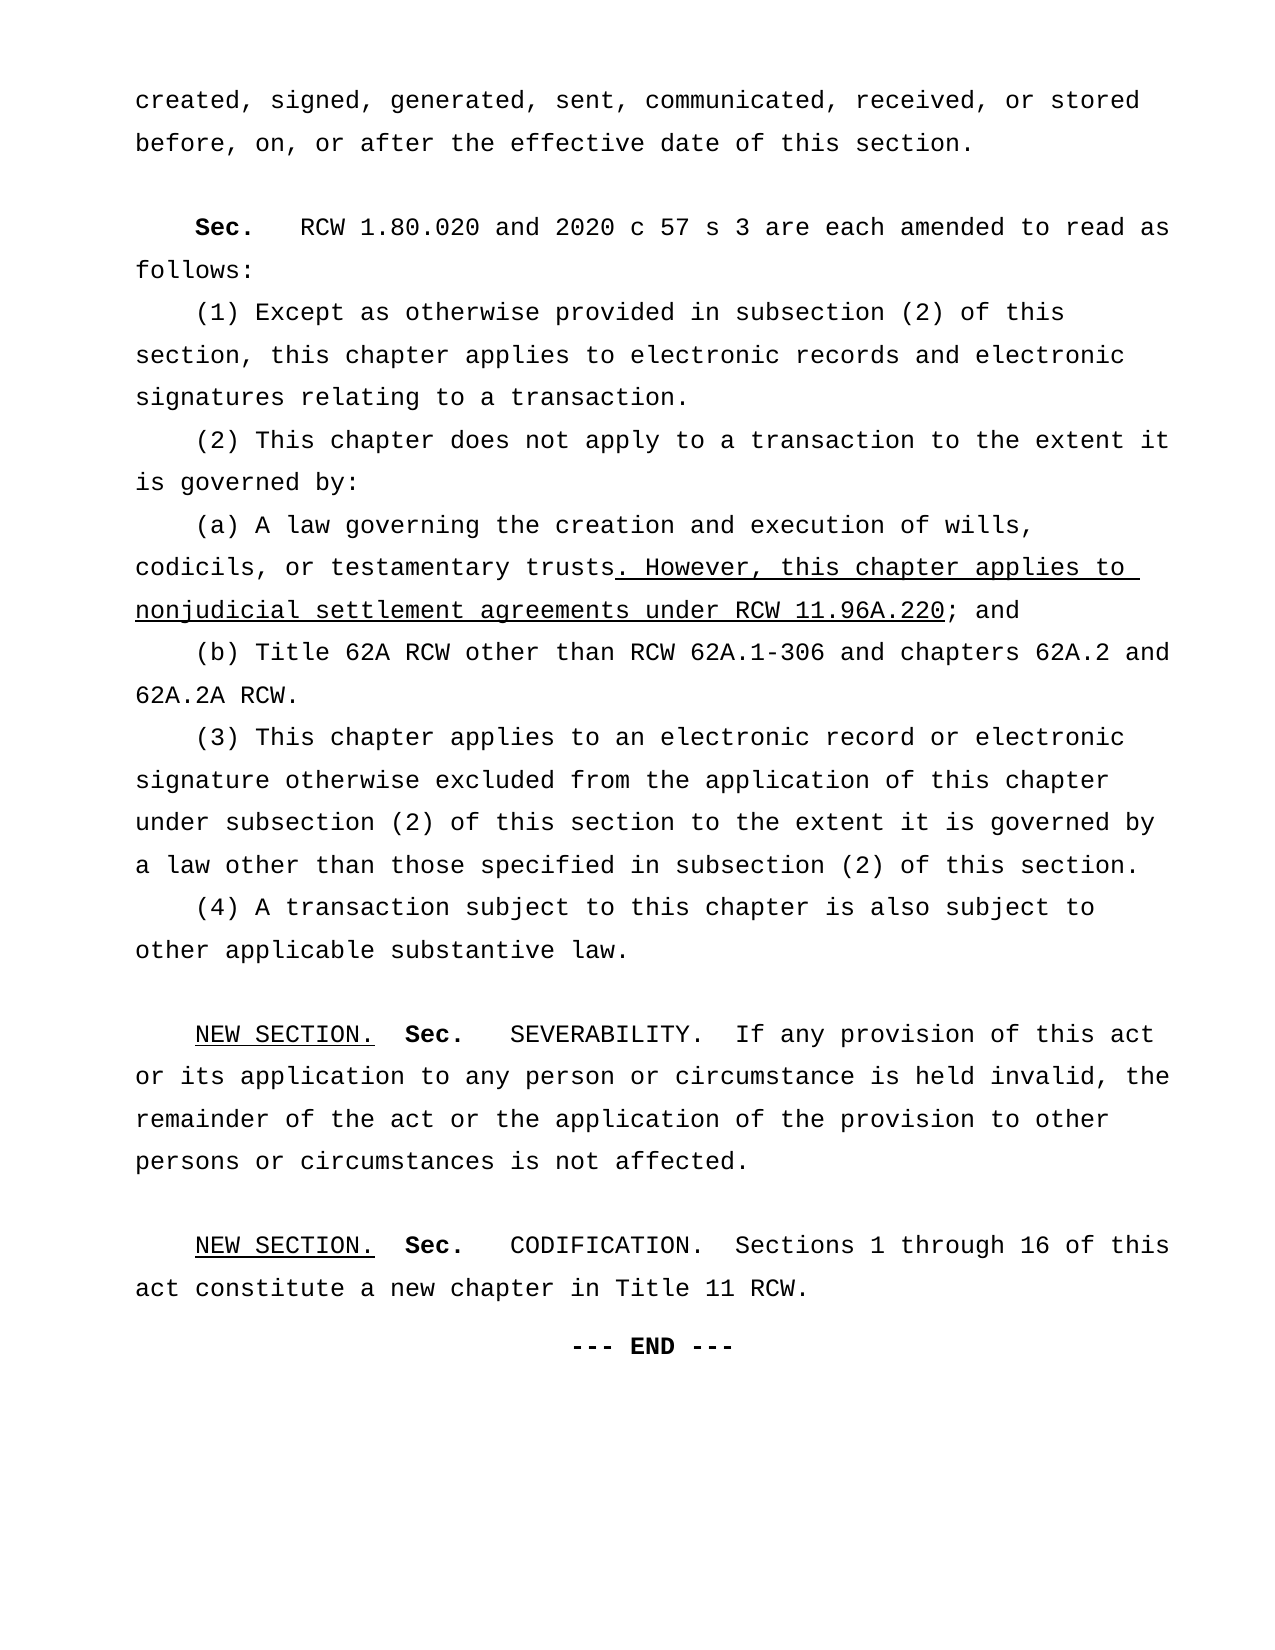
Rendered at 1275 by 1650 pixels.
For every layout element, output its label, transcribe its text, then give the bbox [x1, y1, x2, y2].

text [135, 75, 1170, 160]
text (2) This chapter does not apply to a transaction to the extent it is governed by: [135, 414, 1170, 499]
text (b) Title 62A RCW other than RCW 62A.1-306 and chapters 62A.2 and 62A.2A RCW. [135, 627, 1170, 712]
text (3) This chapter applies to an electronic record or electronic signature otherwise excluded from the application of this chapter under subsection (2) of this section to the extent it is governed by a law other than those specified in subsection (2) of this section. [135, 712, 1170, 882]
text Sec. RCW 1.80.020 and 2020 c 57 s 3 are each amended to read as follows: [135, 202, 1170, 287]
text NEW SECTION. Sec. SEVERABILITY. If any provision of this act or its application to any person or circumstance is held invalid, the remainder of the act or the application of the provision to other persons or circumstances is not affected. [135, 1008, 1170, 1178]
text (4) A transaction subject to this chapter is also subject to other applicable substantive law. [135, 882, 1170, 967]
text (a) A law governing the creation and execution of wills, codicils, or testamentary trusts. However, this chapter applies to nonjudicial settlement agreements under RCW 11.96A.220; and [135, 499, 1170, 627]
text --- END --- [135, 1333, 1170, 1362]
text (1) Except as otherwise provided in subsection (2) of this section, this chapter applies to electronic records and electronic signatures relating to a transaction. [135, 287, 1170, 414]
text NEW SECTION. Sec. CODIFICATION. Sections 1 through 16 of this act constitute a new chapter in Title 11 RCW. [135, 1220, 1170, 1305]
